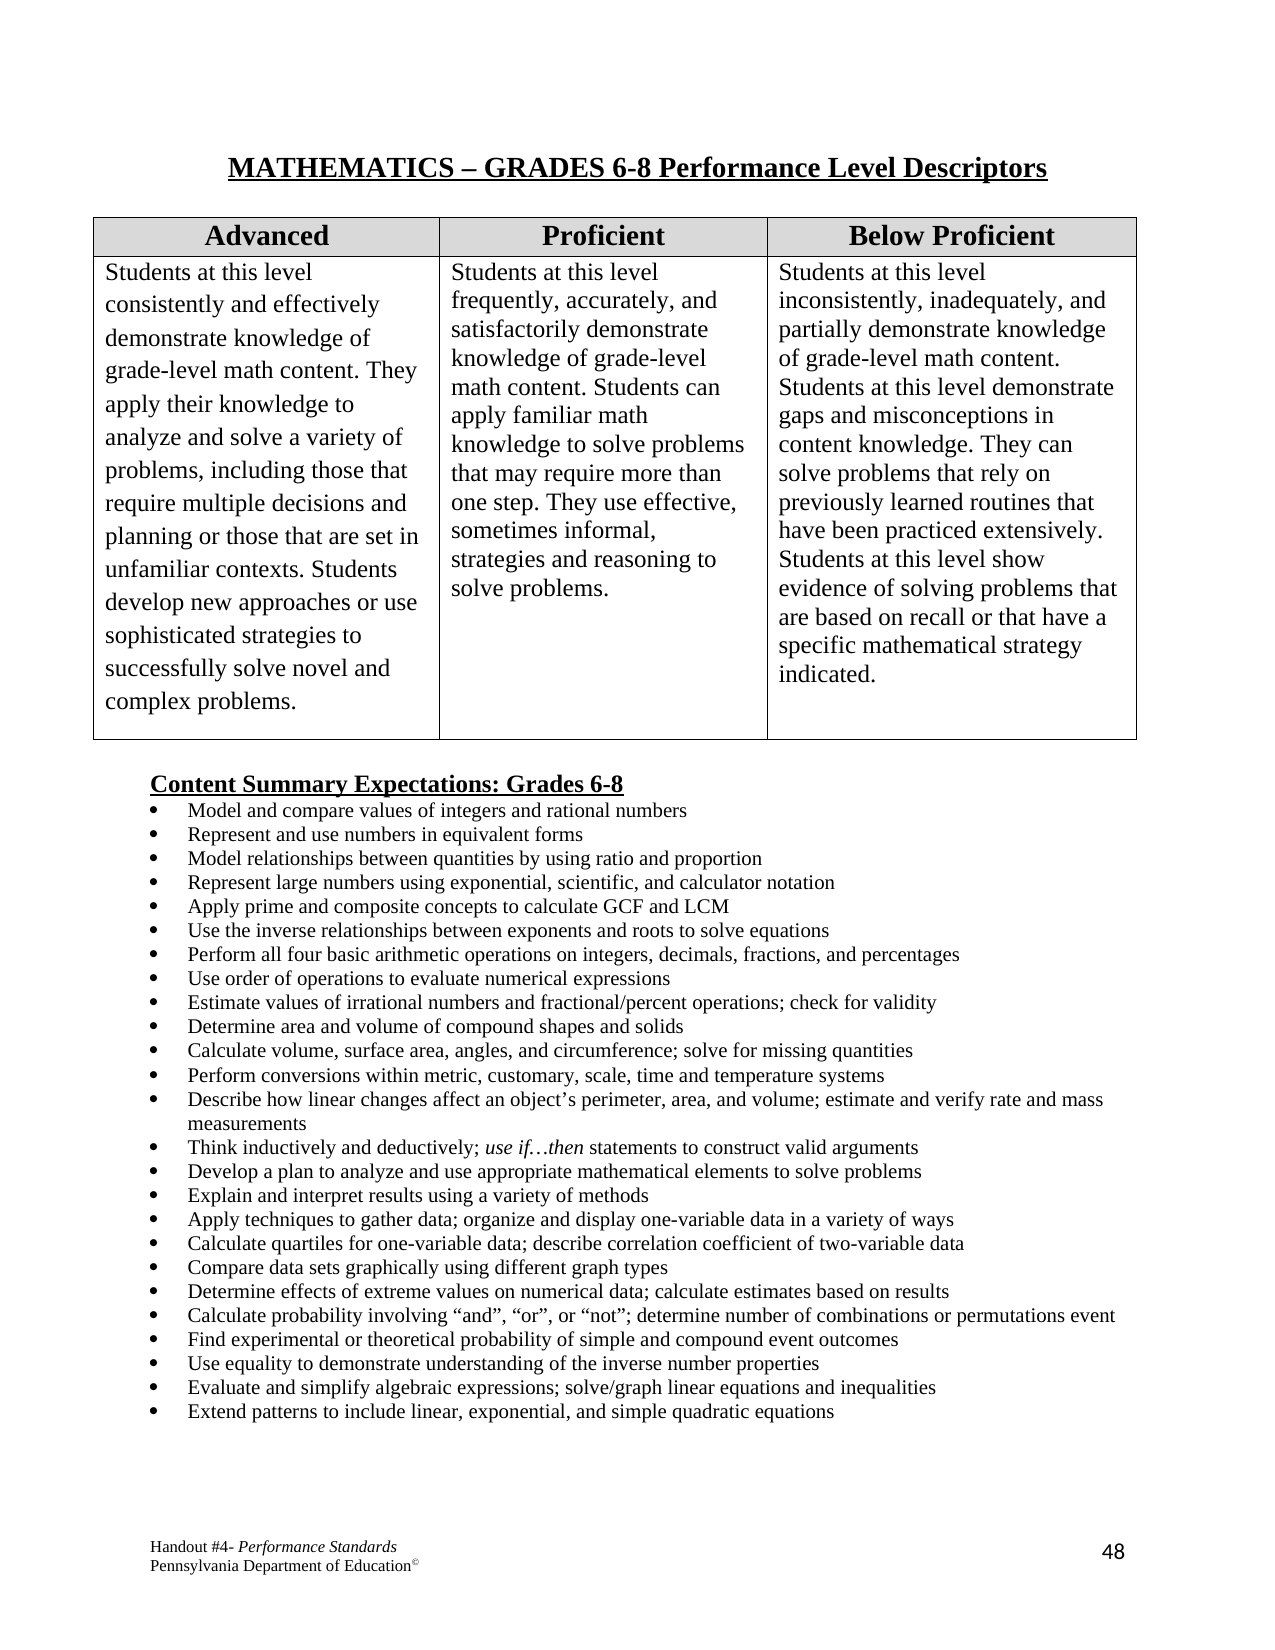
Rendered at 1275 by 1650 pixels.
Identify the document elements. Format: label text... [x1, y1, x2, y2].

list Represent and use numbers in equivalent forms [150, 822, 1125, 846]
text Content Summary Expectations: Grades 6-8 [150, 769, 1125, 798]
text MATHEMATICS – GRADES 6-8 Performance Level Descriptors [150, 150, 1125, 183]
table_cell Students at this level frequently, accurately, and satisfactorily demonstrate knowledge of grade-level math content. Students can apply familiar math knowledge to solve problems that may require more than one step. They use effective, sometimes informal, strategies and reasoning to solve problems. [440, 257, 767, 739]
list Model and compare values of integers and rational numbers [150, 798, 1125, 822]
list Think inductively and deductively; use if…then statements to construct valid arguments [150, 1135, 1125, 1159]
list Develop a plan to analyze and use appropriate mathematical elements to solve problems [150, 1159, 1125, 1183]
list Perform conversions within metric, customary, scale, time and temperature systems [150, 1062, 1125, 1087]
list Compare data sets graphically using different graph types [150, 1255, 1125, 1279]
table_cell Students at this level inconsistently, inadequately, and partially demonstrate knowledge of grade-level math content. Students at this level demonstrate gaps and misconceptions in content knowledge. They can solve problems that rely on previously learned routines that have been practiced extensively. Students at this level show evidence of solving problems that are based on recall or that have a specific mathematical strategy indicated. [768, 257, 1136, 739]
list Explain and interpret results using a variety of methods [150, 1183, 1125, 1207]
list Calculate quartiles for one-variable data; describe correlation coefficient of two-variable data [150, 1231, 1125, 1255]
table_header Advanced [94, 218, 439, 256]
list Apply prime and composite concepts to calculate GCF and LCM [150, 894, 1125, 918]
list Calculate probability involving “and”, “or”, or “not”; determine number of combinations or permutations event [150, 1303, 1125, 1327]
list Use order of operations to evaluate numerical expressions [150, 966, 1125, 990]
list Model relationships between quantities by using ratio and proportion [150, 846, 1125, 870]
list Apply techniques to gather data; organize and display one-variable data in a variety of ways [150, 1207, 1125, 1231]
list Determine area and volume of compound shapes and solids [150, 1014, 1125, 1038]
list Extend patterns to include linear, exponential, and simple quadratic equations [150, 1399, 1125, 1423]
list Calculate volume, surface area, angles, and circumference; solve for missing quantities [150, 1038, 1125, 1062]
list Use equality to demonstrate understanding of the inverse number properties [150, 1351, 1125, 1375]
table_cell Students at this level consistently and effectively demonstrate knowledge of grade-level math content. They apply their knowledge to analyze and solve a variety of problems, including those that require multiple decisions and planning or those that are set in unfamiliar contexts. Students develop new approaches or use sophisticated strategies to successfully solve novel and complex problems. [94, 257, 439, 739]
table_header Proficient [440, 218, 767, 256]
list Represent large numbers using exponential, scientific, and calculator notation [150, 870, 1125, 894]
list Use the inverse relationships between exponents and roots to solve equations [150, 918, 1125, 942]
list Describe how linear changes affect an object’s perimeter, area, and volume; estimate and verify rate and mass measurements [150, 1087, 1125, 1135]
table_header Below Proficient [768, 218, 1136, 256]
list Evaluate and simplify algebraic expressions; solve/graph linear equations and inequalities [150, 1375, 1125, 1399]
list Perform all four basic arithmetic operations on integers, decimals, fractions, and percentages [150, 942, 1125, 966]
list Determine effects of extreme values on numerical data; calculate estimates based on results [150, 1279, 1125, 1303]
list Find experimental or theoretical probability of simple and compound event outcomes [150, 1327, 1125, 1351]
list Estimate values of irrational numbers and fractional/percent operations; check for validity [150, 990, 1125, 1014]
